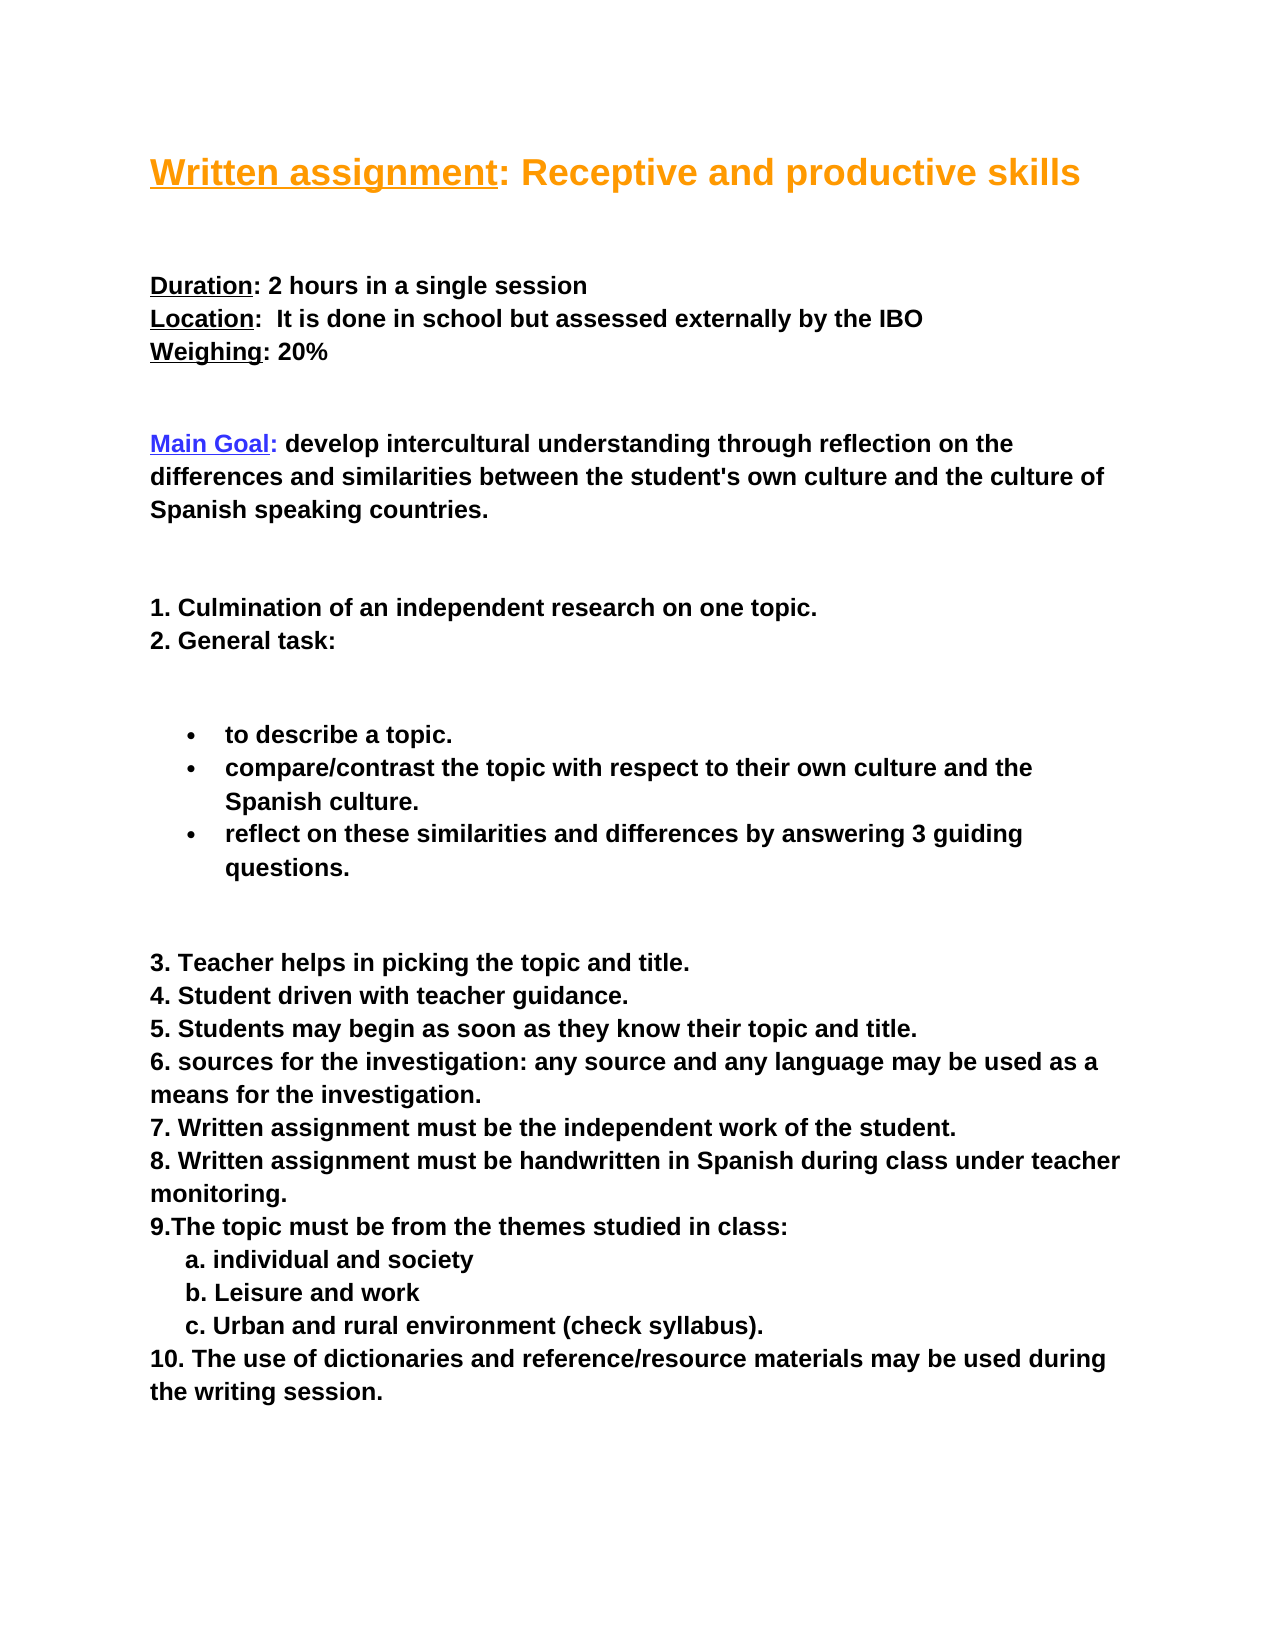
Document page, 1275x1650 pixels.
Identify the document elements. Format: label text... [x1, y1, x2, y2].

text Written assignment: Receptive and productive skills [150, 150, 1125, 221]
text 1. Culmination of an independent research on one topic. 2. General task: [150, 560, 1125, 687]
text Main Goal: develop intercultural understanding through reflection on the differences and similarities between the student's own culture and the culture of Spanish speaking countries. [150, 402, 1125, 556]
list compare/contrast the topic with respect to their own culture and the Spanish culture. [187, 753, 1125, 815]
text 3. Teacher helps in picking the topic and title. [150, 915, 1125, 976]
text 4. Student driven with teacher guidance. 5. Students may begin as soon as they know their topic and title. 6. sources for the investigation: any source and any language may be used as a means for the investigation. 7. Written assignment must be the independent work of the student. 8. Written assignment must be handwritten in Spanish during class under teacher monitoring. 9.The topic must be from the themes studied in class: a. individual and society b. Leisure and work c. Urban and rural environment (check syllabus). 10. The use of dictionaries and reference/resource materials may be used during the writing session. [150, 981, 1125, 1464]
list reflect on these similarities and differences by answering 3 guiding questions. [187, 819, 1125, 881]
text Duration: 2 hours in a single session Location: It is done in school but assessed externally by the IBO Weighing: 20% [150, 244, 1125, 398]
list to describe a topic. [187, 720, 1125, 749]
